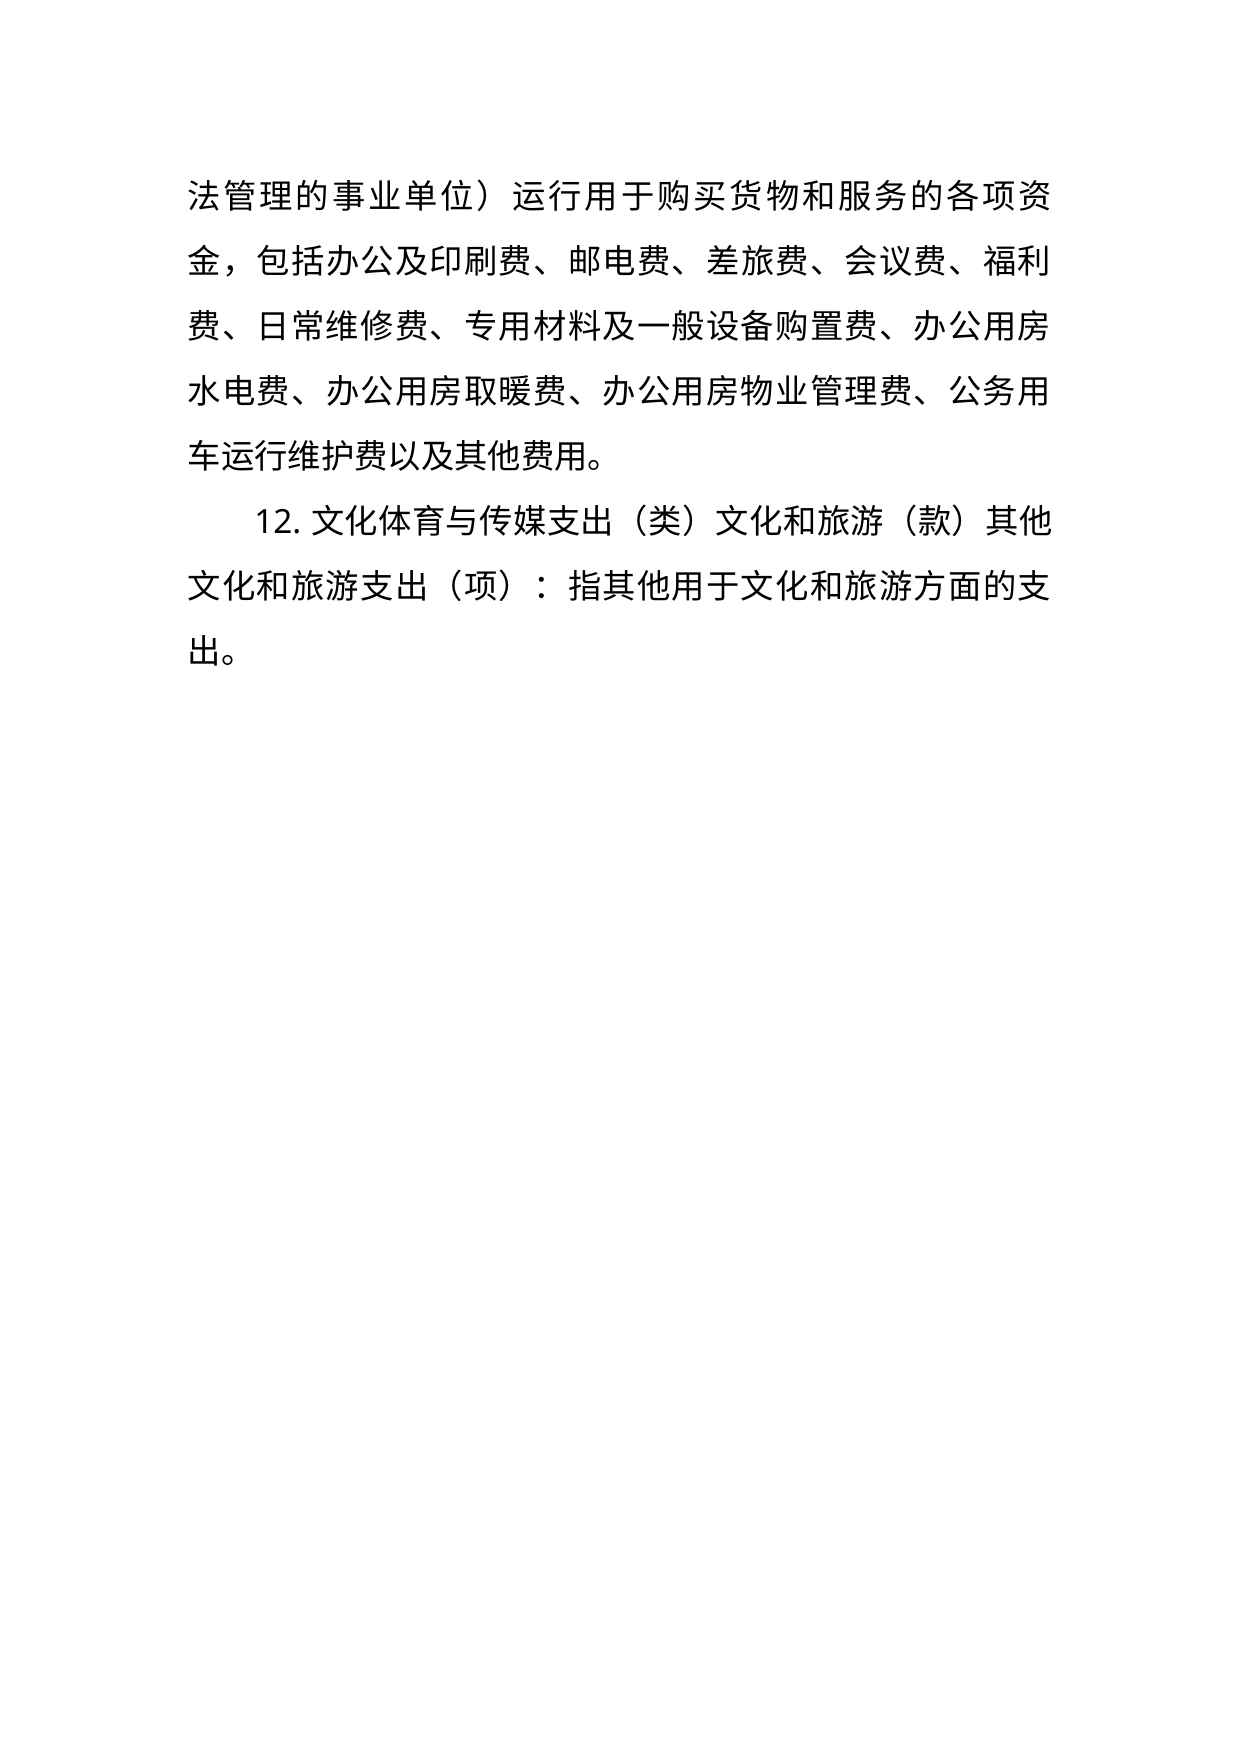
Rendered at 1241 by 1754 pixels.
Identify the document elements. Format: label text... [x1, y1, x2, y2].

text 12. 文化体育与传媒支出（类）文化和旅游（款）其他文化和旅游支出（项）：指其他用于文化和旅游方面的支出。 [187, 487, 1053, 682]
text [187, 162, 1053, 487]
